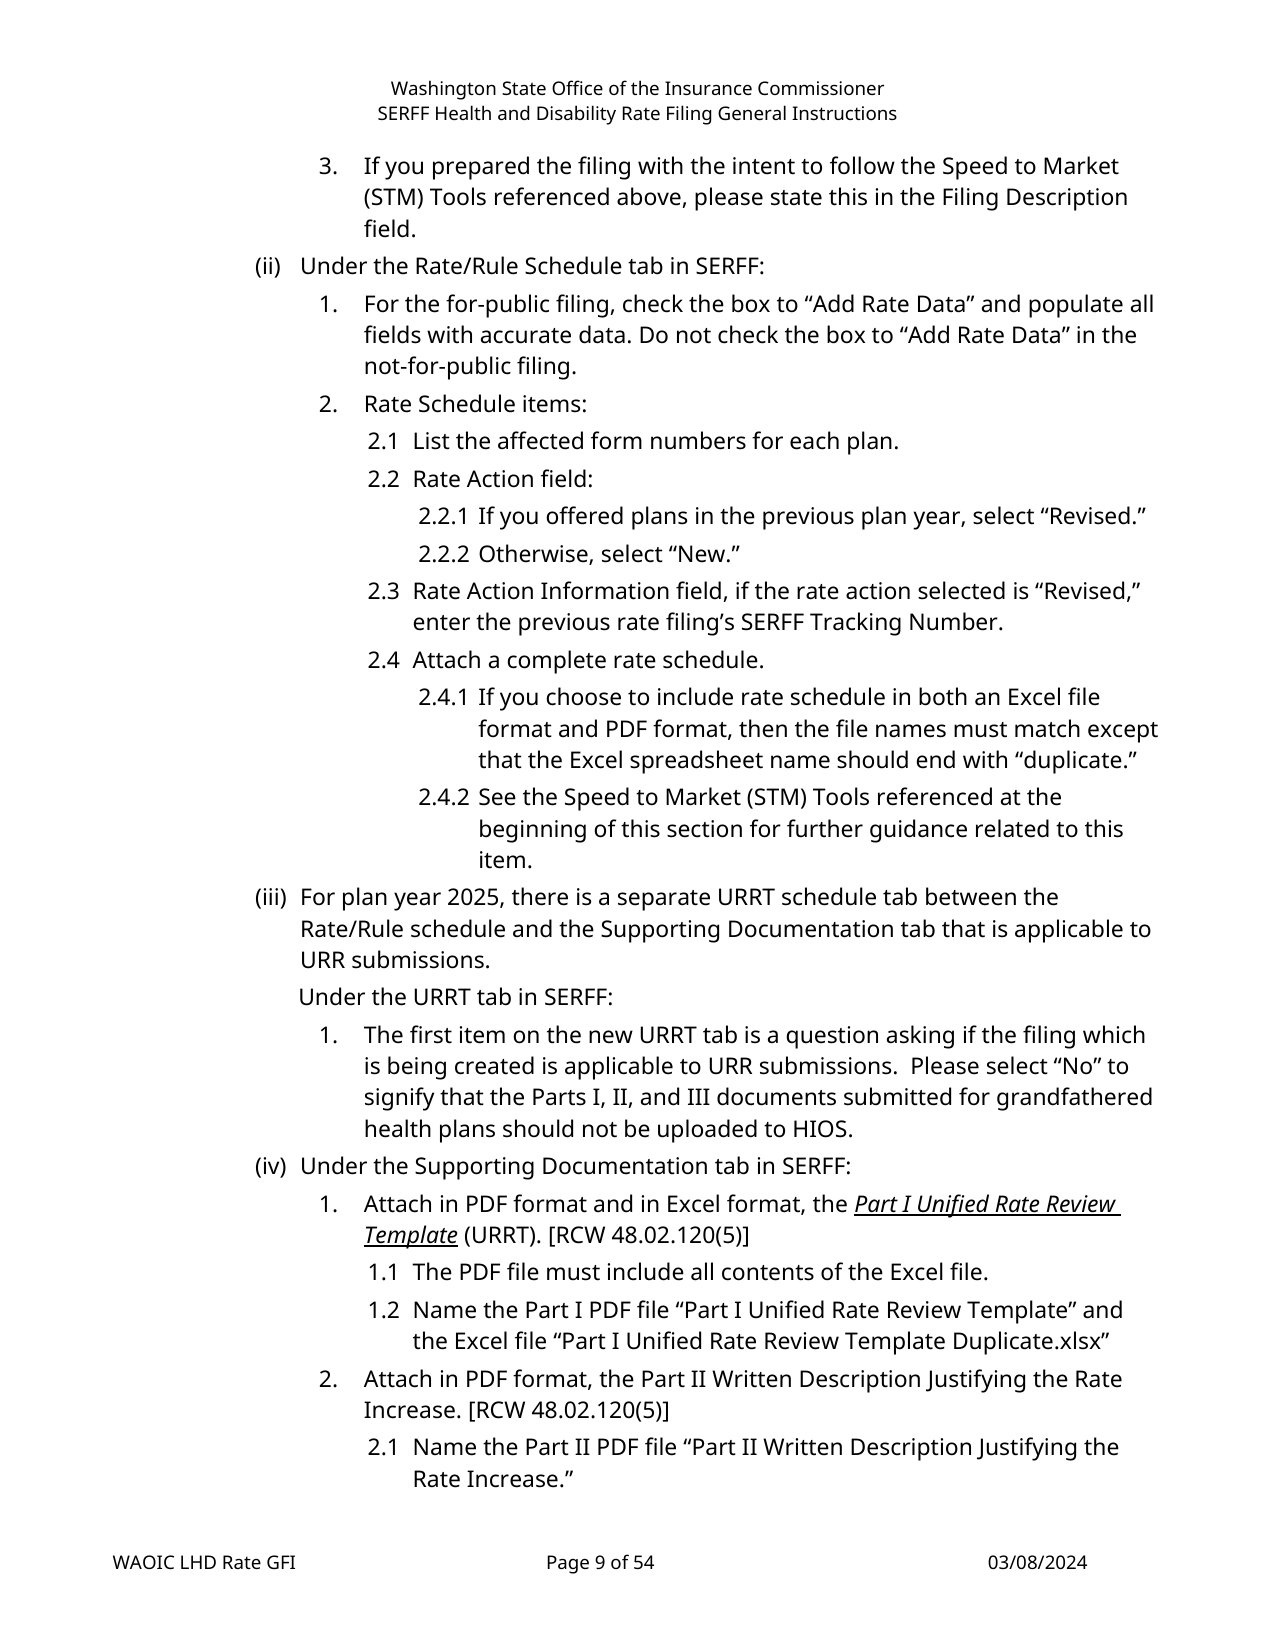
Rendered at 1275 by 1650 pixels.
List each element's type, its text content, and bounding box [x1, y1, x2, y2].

subtitle The first item on the new URRT tab is a question asking if the filing which is being created is applicable to URR submissions. Please select “No” to signify that the Parts I, II, and III documents submitted for grandfathered health plans should not be uploaded to HIOS. [319, 1019, 1162, 1144]
subtitle See the Speed to Market (STM) Tools referenced at the beginning of this section for further guidance related to this item. [418, 781, 1162, 875]
subtitle Under the Supporting Documentation tab in SERFF: [255, 1150, 1162, 1181]
subtitle Rate Schedule items: [319, 387, 1162, 419]
subtitle If you choose to include rate schedule in both an Excel file format and PDF format, then the file names must match except that the Excel spreadsheet name should end with “duplicate.” [418, 681, 1162, 775]
subtitle The PDF file must include all contents of the Excel file. [367, 1256, 1162, 1287]
subtitle If you offered plans in the previous plan year, select “Revised.” [418, 500, 1162, 531]
subtitle Otherwise, select “New.” [418, 537, 1162, 569]
subtitle Name the Part II PDF file “Part II Written Description Justifying the Rate Increase.” [367, 1431, 1162, 1494]
subtitle Rate Action field: [367, 462, 1162, 494]
subtitle List the affected form numbers for each plan. [367, 425, 1162, 456]
subtitle Rate Action Information field, if the rate action selected is “Revised,” enter the previous rate filing’s SERFF Tracking Number. [367, 575, 1162, 637]
subtitle Name the Part I PDF file “Part I Unified Rate Review Template” and the Excel file “Part I Unified Rate Review Template Duplicate.xlsx” [367, 1294, 1162, 1356]
subtitle Attach in PDF format, the Part II Written Description Justifying the Rate Increase. [RCW 48.02.120(5)] [319, 1362, 1162, 1425]
subtitle If you prepared the filing with the intent to follow the Speed to Market (STM) Tools referenced above, please state this in the Filing Description field. [319, 150, 1162, 244]
subtitle Under the URRT tab in SERFF: [298, 981, 1162, 1012]
subtitle Attach a complete rate schedule. [367, 644, 1162, 675]
subtitle Attach in PDF format and in Excel format, the Part I Unified Rate Review Template (URRT). [RCW 48.02.120(5)] [319, 1187, 1162, 1250]
subtitle Under the Rate/Rule Schedule tab in SERFF: [255, 250, 1162, 281]
subtitle For the for-public filing, check the box to “Add Rate Data” and populate all fields with accurate data. Do not check the box to “Add Rate Data” in the not-for-public filing. [319, 287, 1162, 381]
subtitle For plan year 2025, there is a separate URRT schedule tab between the Rate/Rule schedule and the Supporting Documentation tab that is applicable to URR submissions. [255, 881, 1162, 975]
